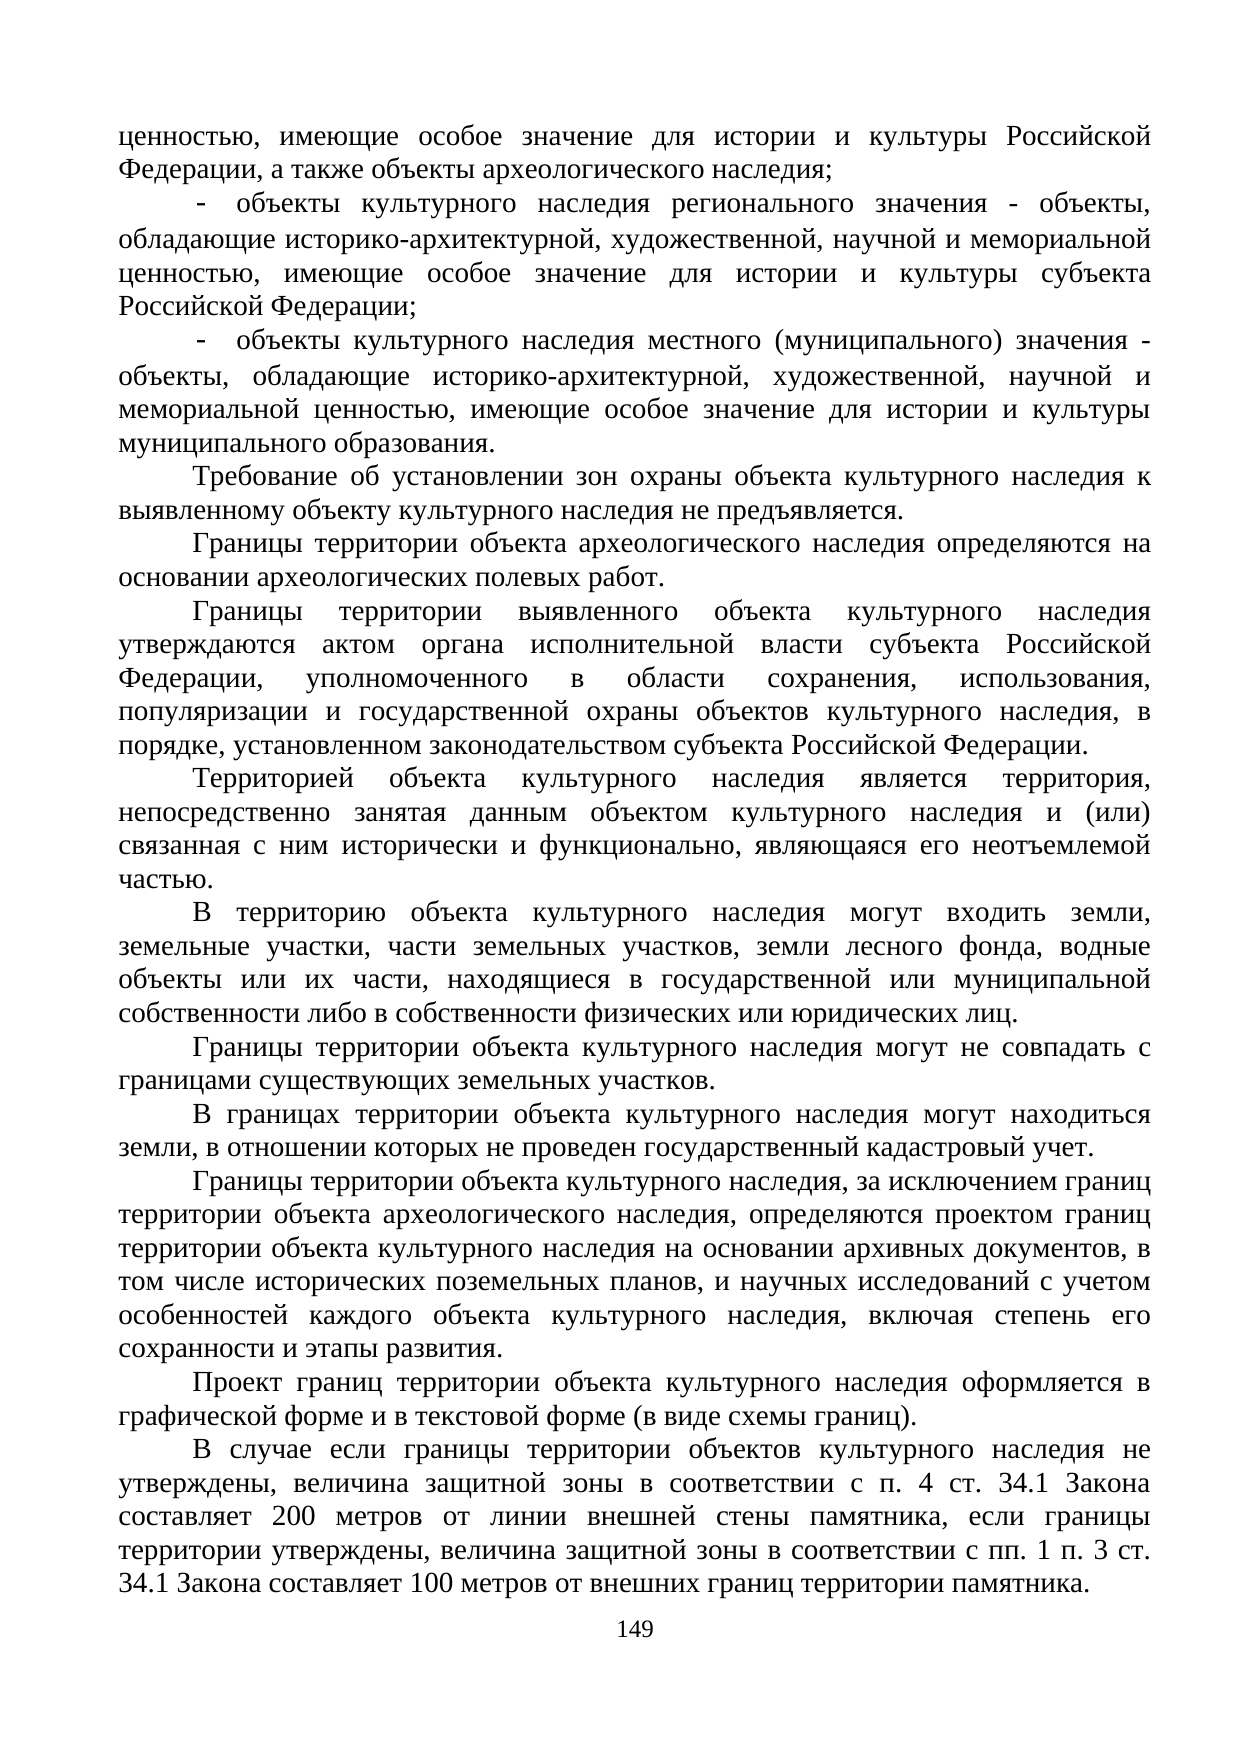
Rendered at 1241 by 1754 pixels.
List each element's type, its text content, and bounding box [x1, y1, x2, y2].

text Проект границ территории объекта культурного наследия оформляется в графической форме и в текстовой форме (в виде схемы границ). [118, 1364, 1152, 1431]
text Границы территории объекта культурного наследия, за исключением границ территории объекта археологического наследия, определяются проектом границ территории объекта культурного наследия на основании архивных документов, в том числе исторических поземельных планов, и научных исследований с учетом особенностей каждого объекта культурного наследия, включая степень его сохранности и этапы развития. [118, 1163, 1152, 1364]
list объекты культурного наследия местного (муниципального) значения - объекты, обладающие историко-архитектурной, художественной, научной и мемориальной ценностью, имеющие особое значение для истории и культуры муниципального образования. [118, 322, 1152, 458]
list объекты культурного наследия регионального значения - объекты, обладающие историко-архитектурной, художественной, научной и мемориальной ценностью, имеющие особое значение для истории и культуры субъекта Российской Федерации; [118, 185, 1152, 322]
text В границах территории объекта культурного наследия могут находиться земли, в отношении которых не проведен государственный кадастровый учет. [118, 1096, 1152, 1163]
text Границы территории объекта археологического наследия определяются на основании археологических полевых работ. [118, 526, 1152, 593]
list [118, 118, 1152, 185]
text Границы территории выявленного объекта культурного наследия утверждаются актом органа исполнительной власти субъекта Российской Федерации, уполномоченного в области сохранения, использования, популяризации и государственной охраны объектов культурного наследия, в порядке, установленном законодательством субъекта Российской Федерации. [118, 593, 1152, 760]
text Территорией объекта культурного наследия является территория, непосредственно занятая данным объектом культурного наследия и (или) связанная с ним исторически и функционально, являющаяся его неотъемлемой частью. [118, 760, 1152, 894]
text Требование об установлении зон охраны объекта культурного наследия к выявленному объекту культурного наследия не предъявляется. [118, 458, 1152, 526]
text В случае если границы территории объектов культурного наследия не утверждены, величина защитной зоны в соответствии с п. 4 ст. 34.1 Закона составляет 200 метров от линии внешней стены памятника, если границы территории утверждены, величина защитной зоны в соответствии с пп. 1 п. 3 ст. 34.1 Закона составляет 100 метров от внешних границ территории памятника. [118, 1431, 1152, 1599]
text В территорию объекта культурного наследия могут входить земли, земельные участки, части земельных участков, земли лесного фонда, водные объекты или их части, находящиеся в государственной или муниципальной собственности либо в собственности физических или юридических лиц. [118, 894, 1152, 1029]
text Границы территории объекта культурного наследия могут не совпадать с границами существующих земельных участков. [118, 1029, 1152, 1096]
